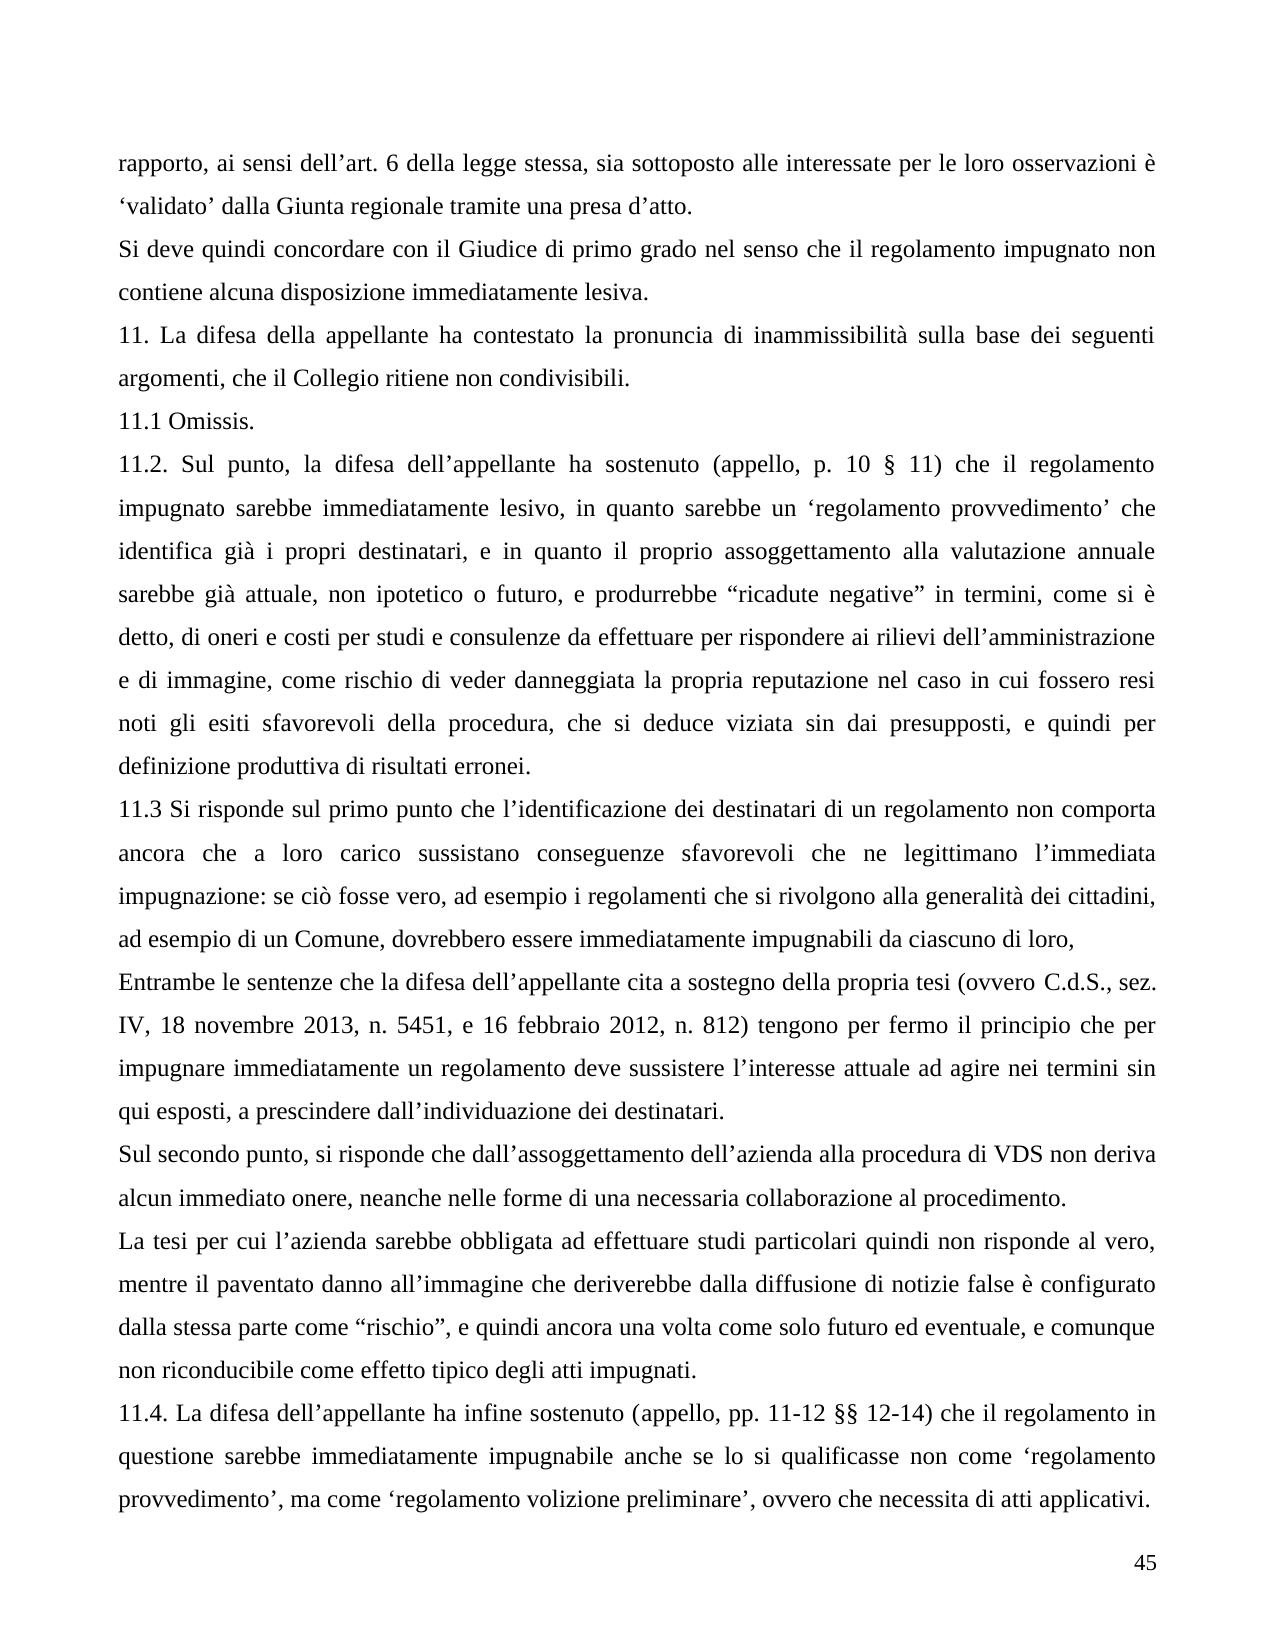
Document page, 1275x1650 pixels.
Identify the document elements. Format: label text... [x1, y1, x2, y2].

text 11.2. Sul punto, la difesa dell’appellante ha sostenuto (appello, p. 10 § 11) che il regolamento impugnato sarebbe immediatamente lesivo, in quanto sarebbe un ‘regolamento provvedimento’ che identifica già i propri destinatari, e in quanto il proprio assoggettamento alla valutazione annuale sarebbe già attuale, non ipotetico o futuro, e produrrebbe “ricadute negative” in termini, come si è detto, di oneri e costi per studi e consulenze da effettuare per rispondere ai rilievi dell’amministrazione e di immagine, come rischio di veder danneggiata la propria reputazione nel caso in cui fossero resi noti gli esiti sfavorevoli della procedura, che si deduce viziata sin dai presupposti, e quindi per definizione produttiva di risultati erronei. [118, 449, 1157, 780]
text Si deve quindi concordare con il Giudice di primo grado nel senso che il regolamento impugnato non contiene alcuna disposizione immediatamente lesiva. [118, 234, 1157, 306]
text 11.3 Si risponde sul primo punto che l’identificazione dei destinatari di un regolamento non comporta ancora che a loro carico sussistano conseguenze sfavorevoli che ne legittimano l’immediata impugnazione: se ciò fosse vero, ad esempio i regolamenti che si rivolgono alla generalità dei cittadini, ad esempio di un Comune, dovrebbero essere immediatamente impugnabili da ciascuno di loro, [118, 794, 1157, 953]
text 11. La difesa della appellante ha contestato la pronuncia di inammissibilità sulla base dei seguenti argomenti, che il Collegio ritiene non condivisibili. [118, 320, 1157, 392]
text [118, 148, 1157, 219]
text 11.4. La difesa dell’appellante ha infine sostenuto (appello, pp. 11-12 §§ 12-14) che il regolamento in questione sarebbe immediatamente impugnabile anche se lo si qualificasse non come ‘regolamento provvedimento’, ma come ‘regolamento volizione preliminare’, ovvero che necessita di atti applicativi. [118, 1398, 1157, 1513]
text Entrambe le sentenze che la difesa dell’appellante cita a sostegno della propria tesi (ovvero C.d.S., sez. IV, 18 novembre 2013, n. 5451, e 16 febbraio 2012, n. 812) tengono per fermo il principio che per impugnare immediatamente un regolamento deve sussistere l’interesse attuale ad agire nei termini sin qui esposti, a prescindere dall’individuazione dei destinatari. [118, 967, 1157, 1125]
text Sul secondo punto, si risponde che dall’assoggettamento dell’azienda alla procedura di VDS non deriva alcun immediato onere, neanche nelle forme di una necessaria collaborazione al procedimento. [118, 1139, 1157, 1211]
text La tesi per cui l’azienda sarebbe obbligata ad effettuare studi particolari quindi non risponde al vero, mentre il paventato danno all’immagine che deriverebbe dalla diffusione di notizie false è configurato dalla stessa parte come “rischio”, e quindi ancora una volta come solo futuro ed eventuale, e comunque non riconducibile come effetto tipico degli atti impugnati. [118, 1226, 1157, 1384]
text 11.1 Omissis. [118, 406, 1157, 435]
